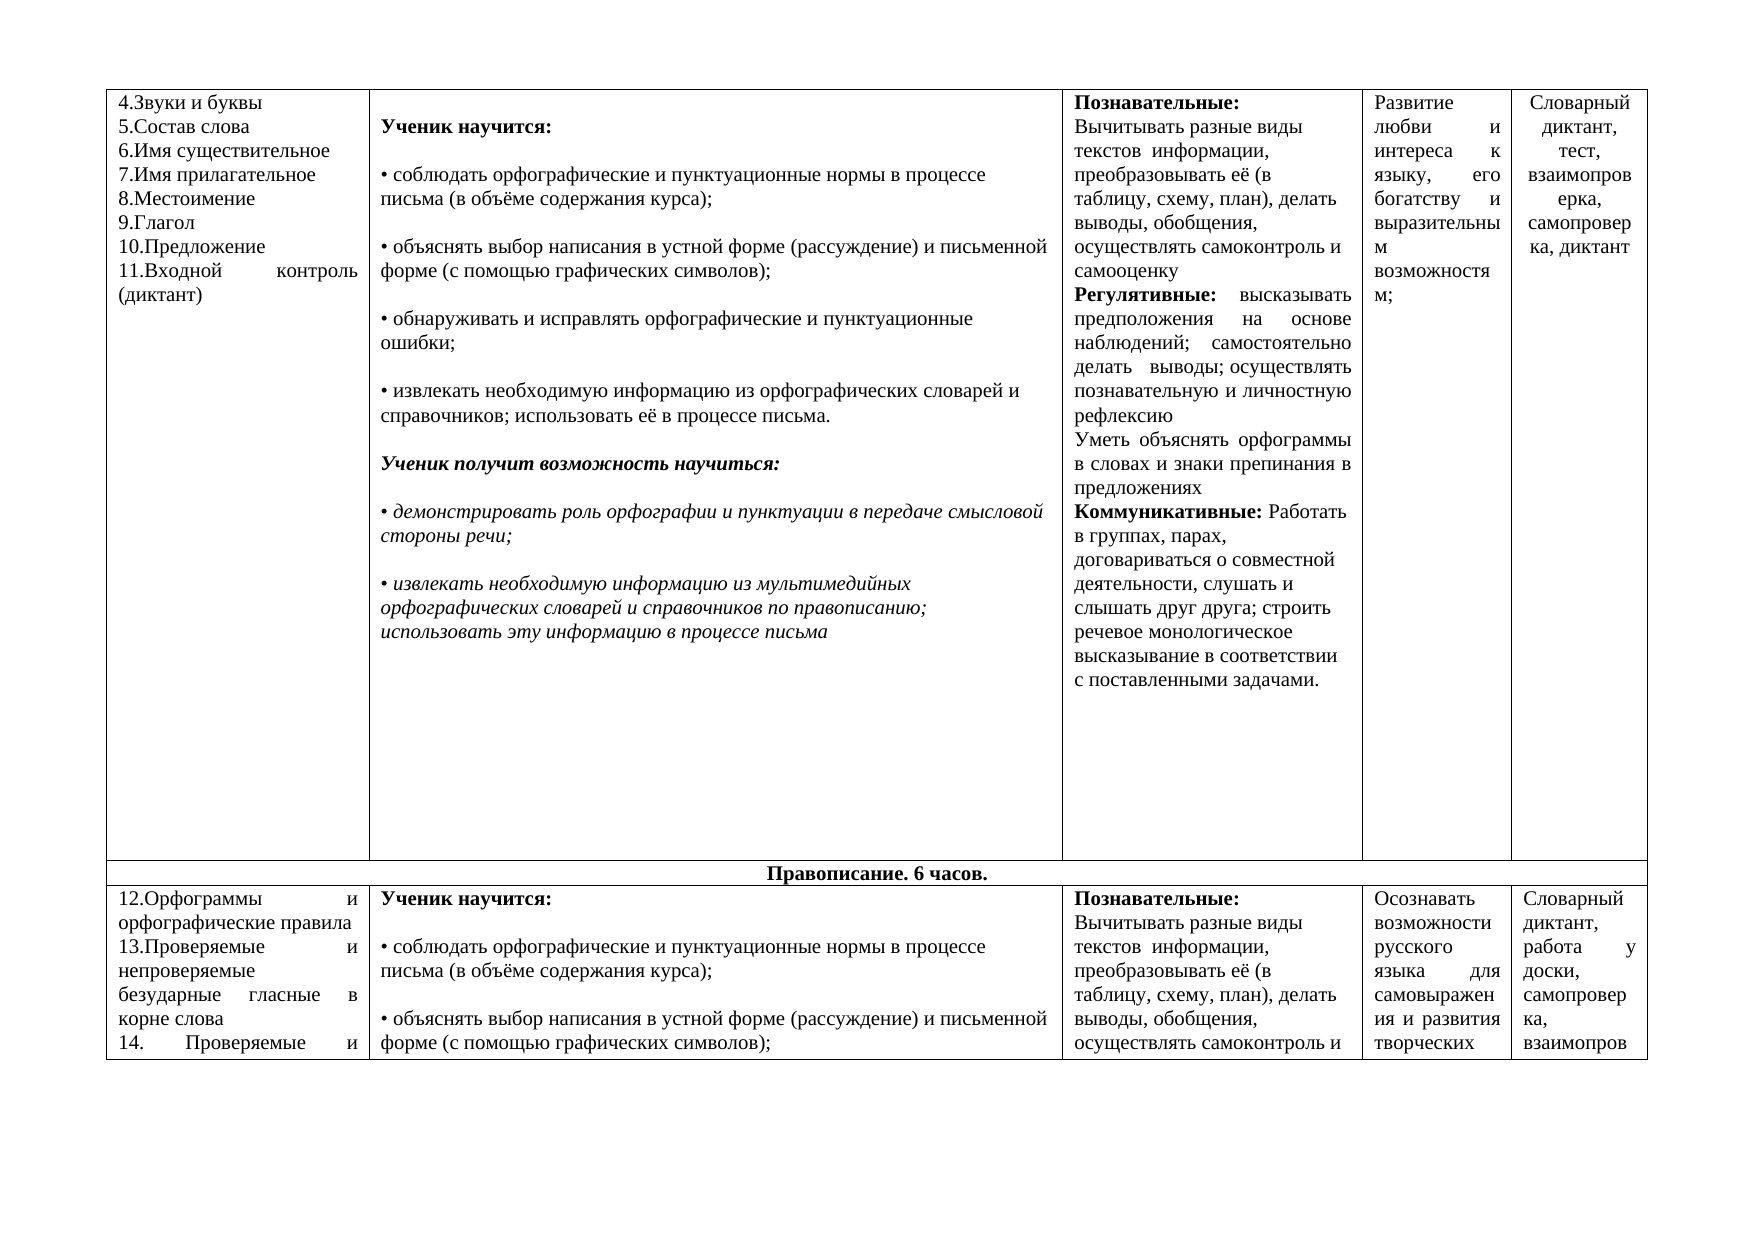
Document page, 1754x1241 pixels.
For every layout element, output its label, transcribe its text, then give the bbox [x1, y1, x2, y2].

table_cell Словарный диктант, тест, взаимопроверка, самопроверка, диктант [1512, 90, 1647, 860]
table_cell Правописание. 6 часов. [107, 861, 1647, 885]
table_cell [1363, 886, 1511, 1059]
table_cell 4.Звуки и буквы 5.Состав слова 6.Имя существительное 7.Имя прилагательное 8.Местоимение 9.Глагол 10.Предложение 11.Входной контроль (диктант) [107, 90, 369, 860]
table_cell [1063, 886, 1362, 1059]
table_cell Познавательные: Вычитывать разные виды текстов информации, преобразовывать её (в таблицу, схему, план), делать выводы, обобщения, осуществлять самоконтроль и самооценку Регулятивные: высказывать предположения на основе наблюдений; самостоятельно делать выводы; осуществлять познавательную и личностную рефлексию Уметь объяснять орфограммы в словах и знаки препинания в предложениях Коммуникативные: Работать в группах, парах, договариваться о совместной деятельности, слушать и слышать друг друга; строить речевое монологическое высказывание в соответствии с поставленными задачами. [1063, 90, 1362, 860]
table_cell Развитие любви и интереса к языку, его богатству и выразительным возможностям; [1363, 90, 1511, 860]
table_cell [107, 886, 369, 1059]
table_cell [370, 886, 1062, 1059]
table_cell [1512, 886, 1647, 1059]
